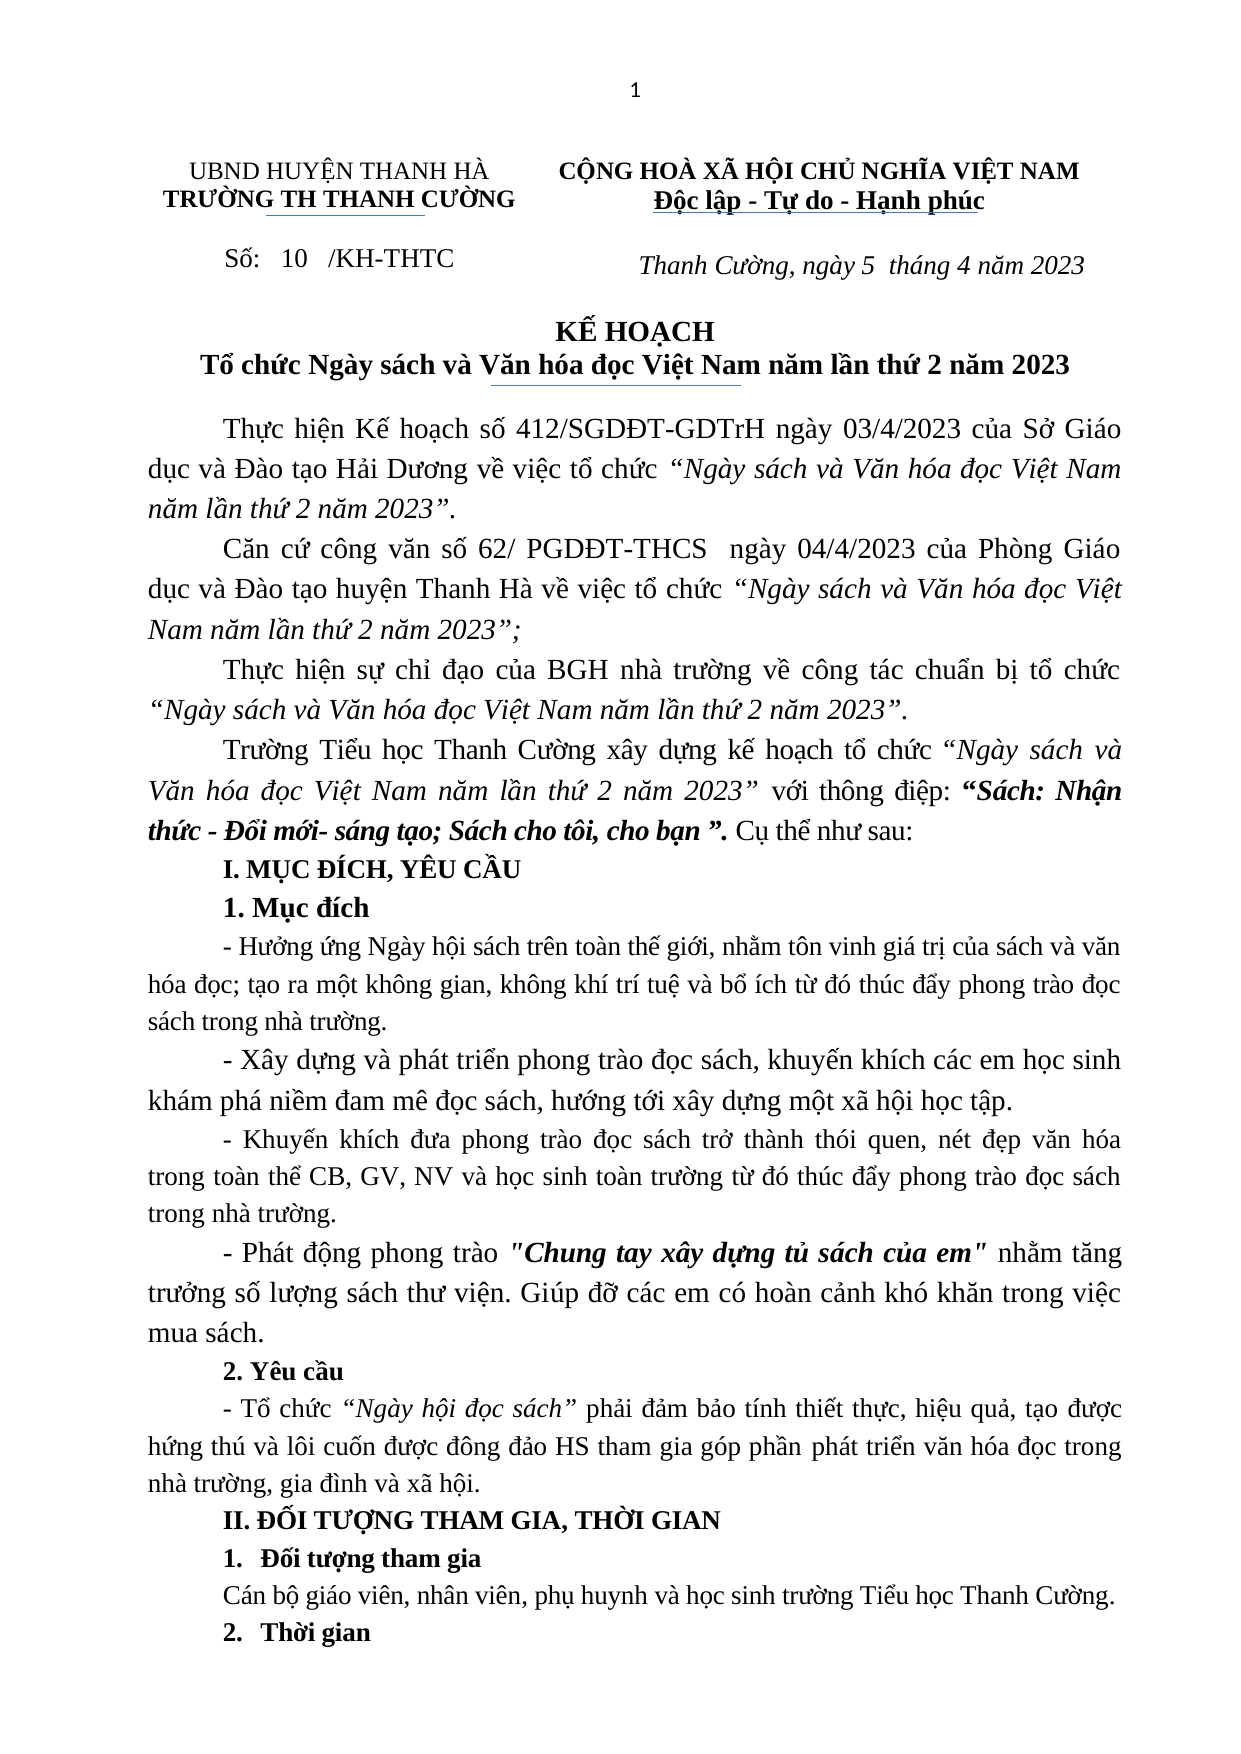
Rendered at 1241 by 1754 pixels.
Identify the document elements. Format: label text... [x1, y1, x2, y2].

text 2. Yêu cầu [148, 1355, 1122, 1386]
table_header UBND HUYỆN THANH HÀ TRƯỜNG TH THANH CƯỜNG Số: 10 /KH-THTC [136, 156, 542, 280]
text Căn cứ công văn số 62/ PGDĐT-THCS ngày 04/4/2023 của Phòng Giáo dục và Đào tạo huyện Thanh Hà về việc tổ chức “Ngày sách và Văn hóa đọc Việt Nam năm lần thứ 2 năm 2023”; [148, 531, 1122, 645]
text Trường Tiểu học Thanh Cường xây dựng kế hoạch tổ chức “Ngày sách và Văn hóa đọc Việt Nam năm lần thứ 2 năm 2023” với thông điệp: “Sách: Nhận thức - Đổi mới- sáng tạo; Sách cho tôi, cho bạn ”. Cụ thể như sau: [148, 732, 1122, 846]
text 1. Mục đích [148, 890, 1122, 924]
text II. ĐỐI TƯỢNG THAM GIA, THỜI GIAN [148, 1504, 1122, 1536]
text - Xây dựng và phát triển phong trào đọc sách, khuyến khích các em học sinh khám phá niềm đam mê đọc sách, hướng tới xây dựng một xã hội học tập. [148, 1042, 1122, 1116]
text - Hưởng ứng Ngày hội sách trên toàn thế giới, nhằm tôn vinh giá trị của sách và văn hóa đọc; tạo ra một không gian, không khí trí tuệ và bổ ích từ đó thúc đẩy phong trào đọc sách trong nhà trường. [148, 931, 1122, 1036]
text I. MỤC ĐÍCH, YÊU CẦU [148, 853, 1122, 884]
text - Phát động phong trào "Chung tay xây dựng tủ sách của em" nhằm tăng trưởng số lượng sách thư viện. Giúp đỡ các em có hoàn cảnh khó khăn trong việc mua sách. [148, 1308, 1122, 1349]
text KẾ HOẠCH [148, 314, 1122, 347]
text Tổ chức Ngày sách và Văn hóa đọc Việt Nam năm lần thứ 2 năm 2023 [148, 347, 1122, 381]
text Thực hiện sự chỉ đạo của BGH nhà trường về công tác chuẩn bị tổ chức “Ngày sách và Văn hóa đọc Việt Nam năm lần thứ 2 năm 2023”. [148, 652, 1122, 726]
text - Tổ chức “Ngày hội đọc sách” phải đảm bảo tính thiết thực, hiệu quả, tạo được hứng thú và lôi cuốn được đông đảo HS tham gia góp phần phát triển văn hóa đọc trong nhà trường, gia đình và xã hội. [148, 1393, 1122, 1498]
text - Khuyến khích đưa phong trào đọc sách trở thành thói quen, nét đẹp văn hóa trong toàn thể CB, GV, NV và học sinh toàn trường từ đó thúc đẩy phong trào đọc sách trong nhà trường. [148, 1123, 1122, 1228]
list Thời gian [223, 1616, 1122, 1647]
text Cán bộ giáo viên, nhân viên, phụ huynh và học sinh trường Tiểu học Thanh Cường. [148, 1579, 1122, 1610]
table_header CỘNG HOÀ XÃ HỘI CHỦ NGHĨA VIỆT NAM Độc lập - Tự do - Hạnh phúc Thanh Cường, ngày 5 tháng 4 năm 2023 [542, 156, 1096, 280]
list Đối tượng tham gia [223, 1542, 1122, 1573]
text - Phát động phong trào "Chung tay xây dựng tủ sách của em" nhằm tăng trưởng số lượng sách thư viện. Giúp đỡ các em có hoàn cảnh khó khăn trong việc mua sách. [148, 1235, 1122, 1275]
text Thực hiện Kế hoạch số 412/SGDĐT-GDTrH ngày 03/4/2023 của Sở Giáo dục và Đào tạo Hải Dương về việc tổ chức “Ngày sách và Văn hóa đọc Việt Nam năm lần thứ 2 năm 2023”. [148, 411, 1122, 525]
